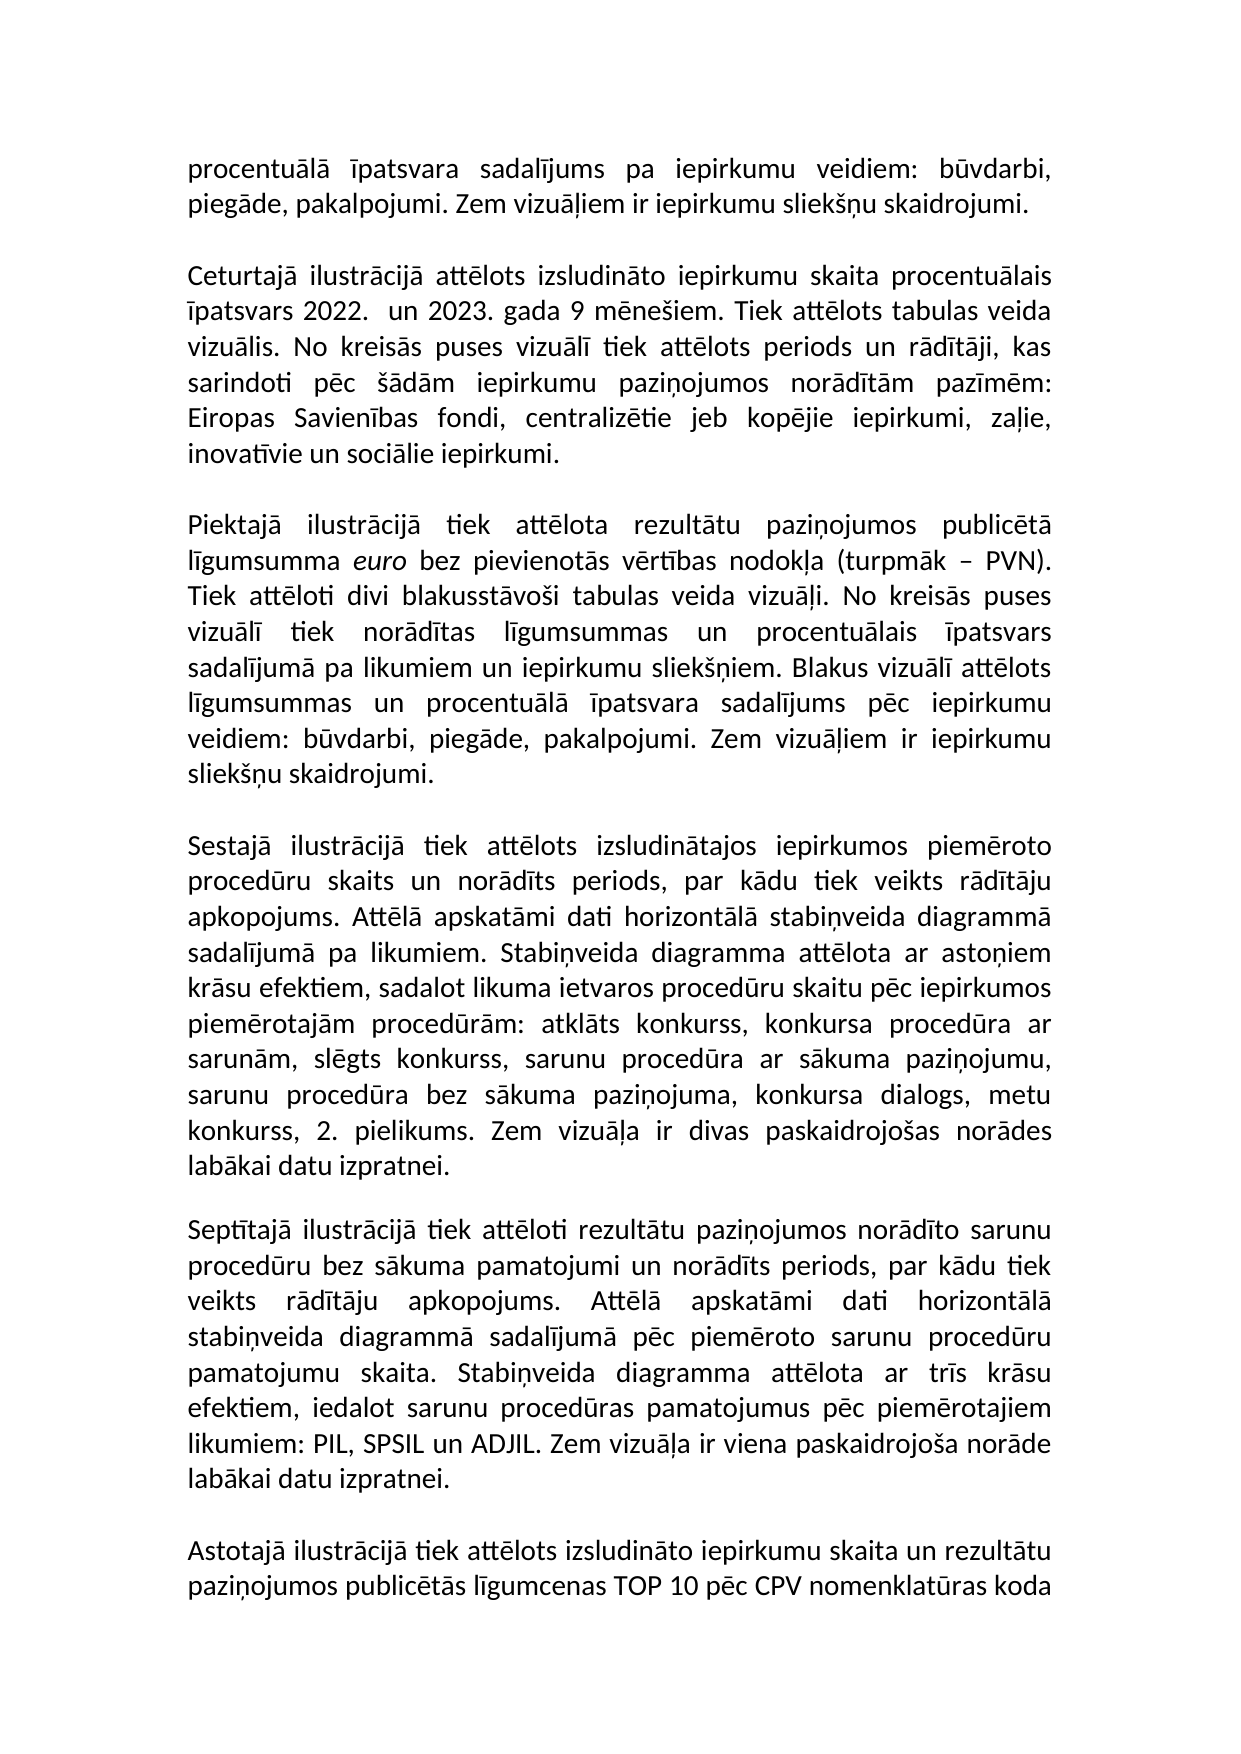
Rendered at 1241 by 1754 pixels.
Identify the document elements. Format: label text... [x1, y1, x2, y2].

text Ceturtajā ilustrācijā attēlots izsludināto iepirkumu skaita procentuālais īpatsvars 2022. un 2023. gada 9 mēnešiem. Tiek attēlots tabulas veida vizuālis. No kreisās puses vizuālī tiek attēlots periods un rādītāji, kas sarindoti pēc šādām iepirkumu paziņojumos norādītām pazīmēm: Eiropas Savienības fondi, centralizētie jeb kopējie iepirkumi, zaļie, inovatīvie un sociālie iepirkumi. [187, 257, 1053, 471]
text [187, 1532, 1053, 1603]
text Septītajā ilustrācijā tiek attēloti rezultātu paziņojumos norādīto sarunu procedūru bez sākuma pamatojumi un norādīts periods, par kādu tiek veikts rādītāju apkopojums. Attēlā apskatāmi dati horizontālā stabiņveida diagrammā sadalījumā pēc piemēroto sarunu procedūru pamatojumu skaita. Stabiņveida diagramma attēlota ar trīs krāsu efektiem, iedalot sarunu procedūras pamatojumus pēc piemērotajiem likumiem: PIL, SPSIL un ADJIL. Zem vizuāļa ir viena paskaidrojoša norāde labākai datu izpratnei. [187, 1211, 1053, 1496]
text Piektajā ilustrācijā tiek attēlota rezultātu paziņojumos publicētā līgumsumma euro bez pievienotās vērtības nodokļa (turpmāk – PVN). Tiek attēloti divi blakusstāvoši tabulas veida vizuāļi. No kreisās puses vizuālī tiek norādītas līgumsummas un procentuālais īpatsvars sadalījumā pa likumiem un iepirkumu sliekšņiem. Blakus vizuālī attēlots līgumsummas un procentuālā īpatsvara sadalījums pēc iepirkumu veidiem: būvdarbi, piegāde, pakalpojumi. Zem vizuāļiem ir iepirkumu sliekšņu skaidrojumi. [187, 506, 1053, 791]
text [187, 150, 1053, 221]
text Sestajā ilustrācijā tiek attēlots izsludinātajos iepirkumos piemēroto procedūru skaits un norādīts periods, par kādu tiek veikts rādītāju apkopojums. Attēlā apskatāmi dati horizontālā stabiņveida diagrammā sadalījumā pa likumiem. Stabiņveida diagramma attēlota ar astoņiem krāsu efektiem, sadalot likuma ietvaros procedūru skaitu pēc iepirkumos piemērotajām procedūrām: atklāts konkurss, konkursa procedūra ar sarunām, slēgts konkurss, sarunu procedūra ar sākuma paziņojumu, sarunu procedūra bez sākuma paziņojuma, konkursa dialogs, metu konkurss, 2. pielikums. Zem vizuāļa ir divas paskaidrojošas norādes labākai datu izpratnei. [187, 827, 1053, 1183]
